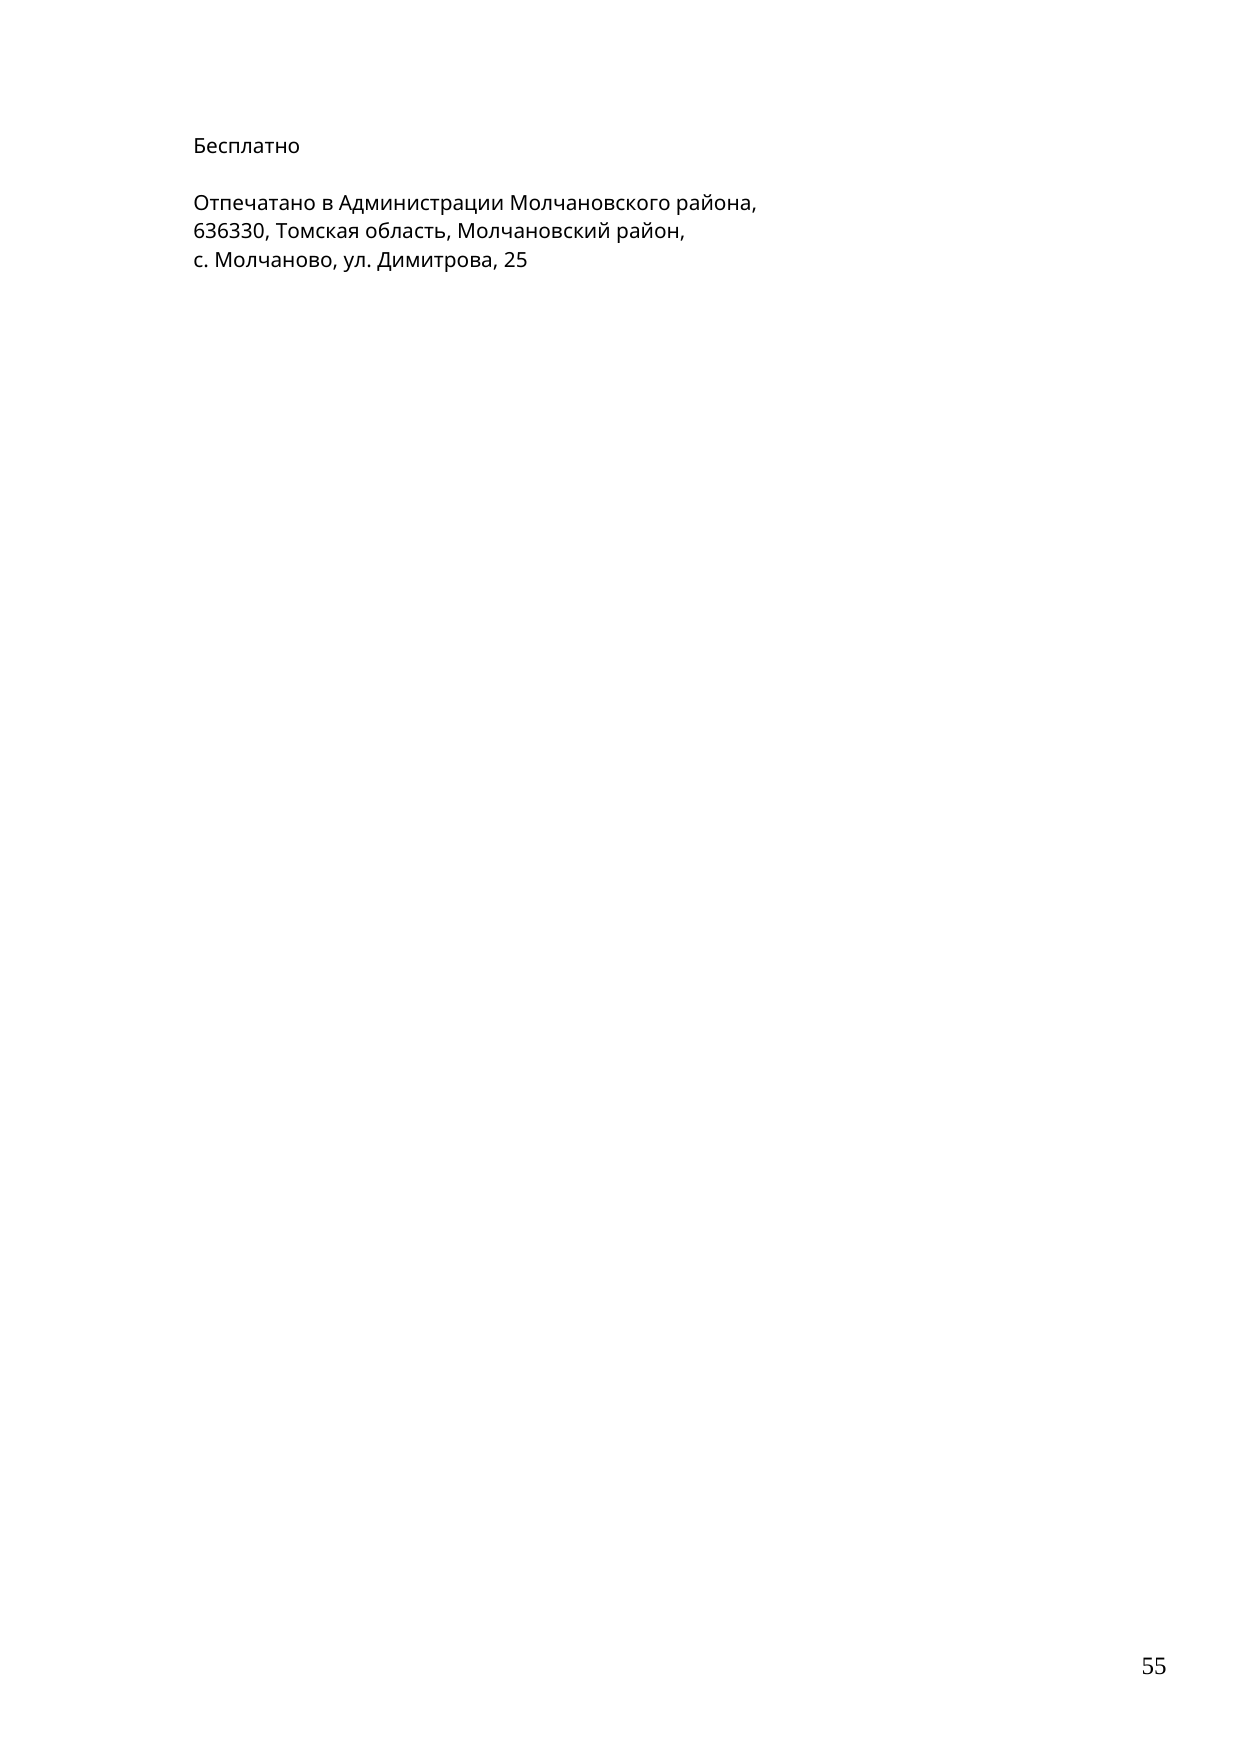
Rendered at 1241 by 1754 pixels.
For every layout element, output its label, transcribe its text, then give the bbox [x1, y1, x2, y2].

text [118, 216, 1166, 245]
text с. Молчаново, ул. Димитрова, 25 [118, 245, 1166, 273]
text Бесплатно [118, 131, 1166, 159]
text Отпечатано в Администрации Молчановского района, [118, 188, 1166, 216]
